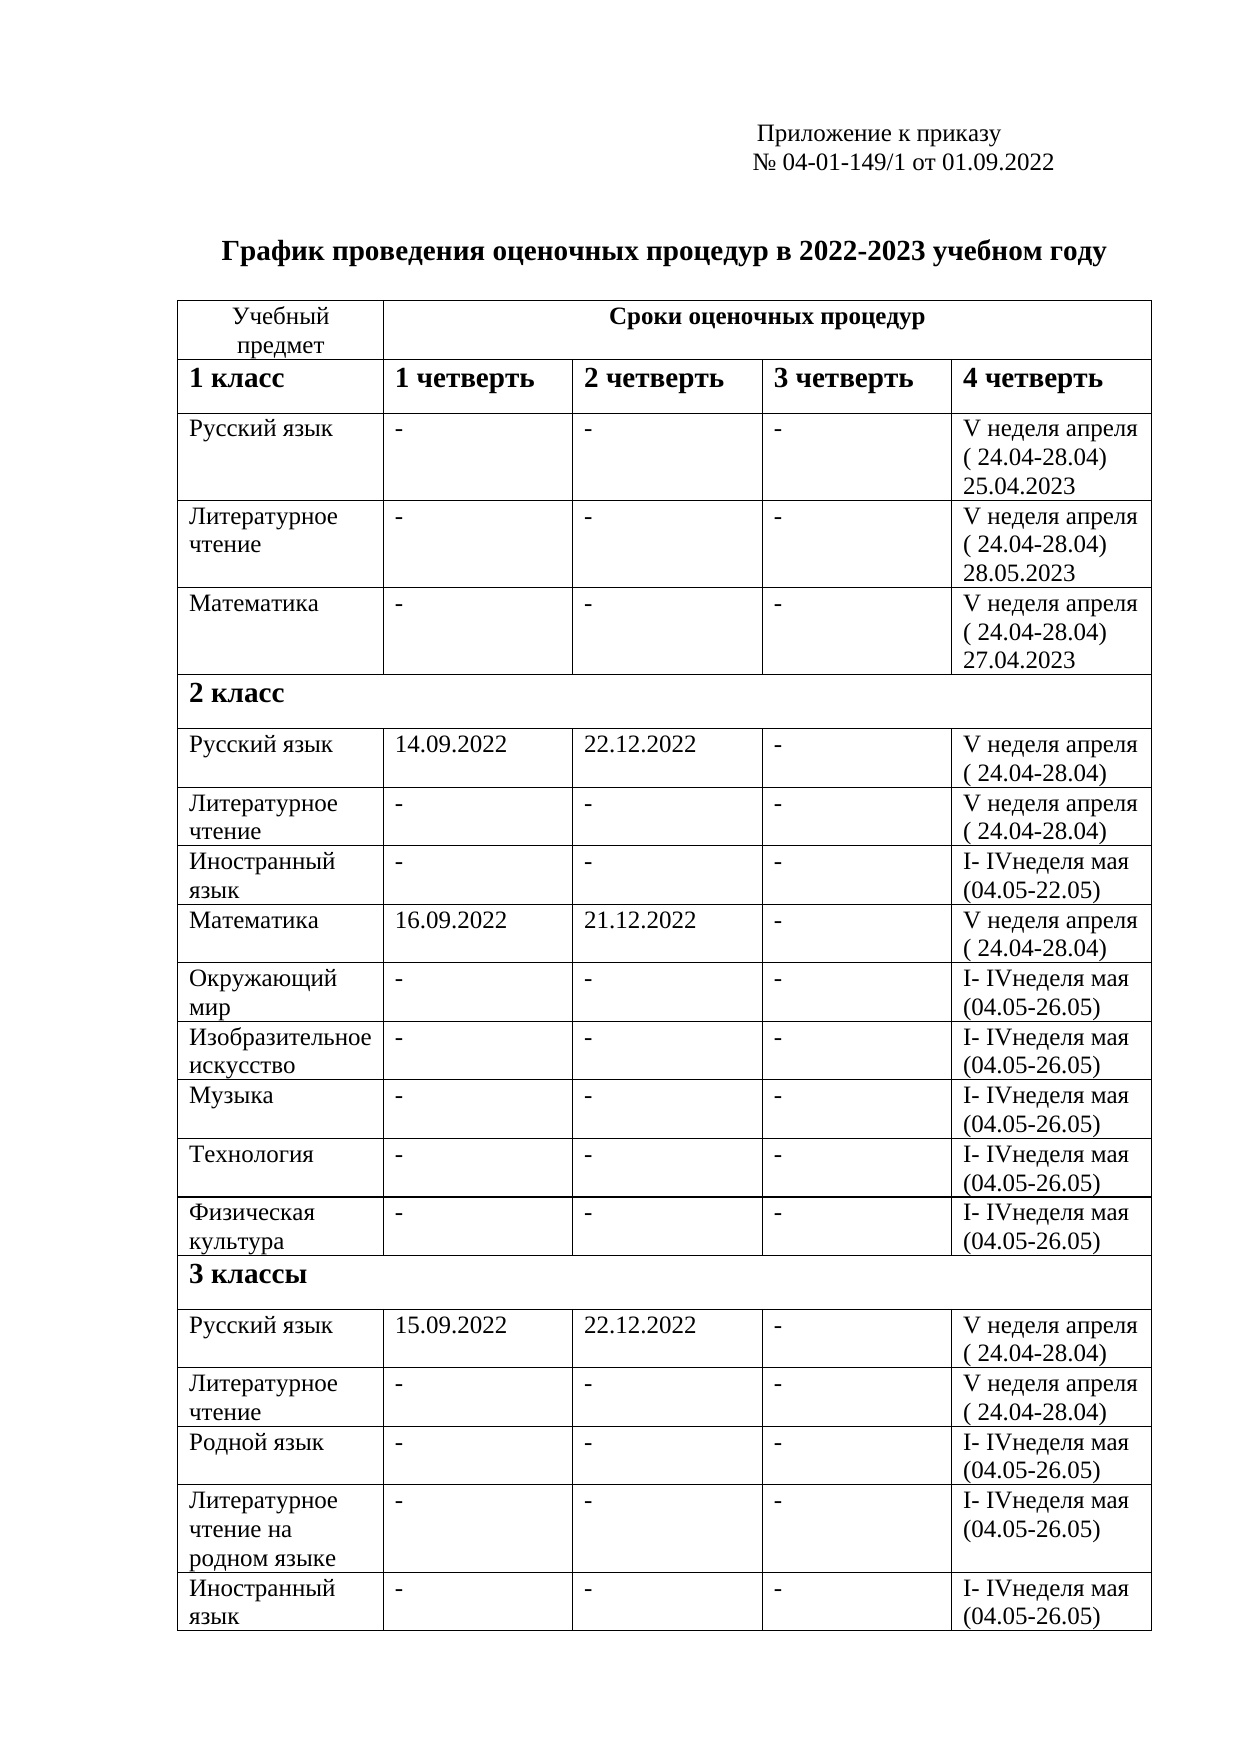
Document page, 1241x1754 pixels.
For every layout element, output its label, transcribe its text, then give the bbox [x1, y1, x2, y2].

table_cell 2 четверть [573, 360, 762, 412]
table_cell Иностранный язык [178, 1573, 383, 1630]
table_cell - [763, 501, 951, 587]
table_cell V неделя апреля ( 24.04-28.04) [952, 788, 1151, 845]
table_cell I- IVнеделя мая (04.05-26.05) [952, 1080, 1151, 1138]
table_cell - [573, 414, 762, 500]
table_cell 3 четверть [763, 360, 951, 412]
table_cell - [384, 588, 572, 674]
table_cell - [763, 1573, 951, 1630]
table_cell 4 четверть [952, 360, 1151, 412]
table_cell V неделя апреля ( 24.04-28.04) 25.04.2023 [952, 414, 1151, 500]
table_cell I- IVнеделя мая (04.05-26.05) [952, 1139, 1151, 1196]
table_cell - [384, 1368, 572, 1426]
table_cell Русский язык [178, 729, 383, 787]
table_cell - [573, 1022, 762, 1079]
table_cell I- IVнеделя мая (04.05-26.05) [952, 1427, 1151, 1484]
table_cell - [384, 1573, 572, 1630]
table_cell 22.12.2022 [573, 729, 762, 787]
table_cell - [573, 788, 762, 845]
table_cell 2 класс [178, 675, 1151, 728]
table_cell 1 четверть [384, 360, 572, 412]
table_cell I- IVнеделя мая (04.05-26.05) [952, 1485, 1151, 1572]
table_cell - [763, 1485, 951, 1572]
table_cell V неделя апреля ( 24.04-28.04) [952, 1310, 1151, 1367]
table_cell I- IVнеделя мая (04.05-26.05) [952, 1573, 1151, 1630]
table_cell 22.12.2022 [573, 1310, 762, 1367]
table_cell 3 классы [178, 1256, 1151, 1309]
table_cell 15.09.2022 [384, 1310, 572, 1367]
table_cell V неделя апреля ( 24.04-28.04) 28.05.2023 [952, 501, 1151, 587]
table_cell V неделя апреля ( 24.04-28.04) [952, 905, 1151, 962]
table_cell - [763, 588, 951, 674]
table_cell 14.09.2022 [384, 729, 572, 787]
table_cell - [384, 1139, 572, 1196]
table_cell - [763, 905, 951, 962]
table_cell I- IVнеделя мая (04.05-22.05) [952, 846, 1151, 904]
table_cell Иностранный язык [178, 846, 383, 904]
table_cell Литературное чтение [178, 788, 383, 845]
table_cell - [573, 1427, 762, 1484]
table_cell - [763, 788, 951, 845]
table_cell 1 класс [178, 360, 383, 412]
table_cell 21.12.2022 [573, 905, 762, 962]
table_cell Музыка [178, 1080, 383, 1138]
table_cell - [384, 1198, 572, 1255]
table_cell - [573, 1198, 762, 1255]
table_cell - [384, 1485, 572, 1572]
table_cell - [573, 963, 762, 1021]
table_header Сроки оценочных процедур [384, 301, 1151, 359]
table_cell V неделя апреля ( 24.04-28.04) [952, 1368, 1151, 1426]
table_cell - [763, 1427, 951, 1484]
table_cell - [763, 963, 951, 1021]
table_cell Окружающий мир [178, 963, 383, 1021]
table_cell - [763, 846, 951, 904]
table_cell - [384, 788, 572, 845]
table_cell - [763, 1198, 951, 1255]
table_cell - [573, 588, 762, 674]
table_cell - [763, 414, 951, 500]
table_cell Литературное чтение [178, 501, 383, 587]
table_cell Математика [178, 588, 383, 674]
table_cell - [573, 1368, 762, 1426]
table_cell Математика [178, 905, 383, 962]
table_cell - [763, 1022, 951, 1079]
table_cell V неделя апреля ( 24.04-28.04) 27.04.2023 [952, 588, 1151, 674]
table_cell I- IVнеделя мая (04.05-26.05) [952, 963, 1151, 1021]
table_cell - [573, 1485, 762, 1572]
table_cell Родной язык [178, 1427, 383, 1484]
table_cell Русский язык [178, 1310, 383, 1367]
table_cell Литературное чтение на родном языке [178, 1485, 383, 1572]
table_cell - [384, 846, 572, 904]
table_cell Технология [178, 1139, 383, 1196]
table_cell - [763, 1139, 951, 1196]
table_cell - [573, 1573, 762, 1630]
text Приложение к приказу [177, 118, 1152, 147]
table_cell - [384, 501, 572, 587]
table_cell - [384, 1427, 572, 1484]
table_cell - [384, 1022, 572, 1079]
table_cell I- IVнеделя мая (04.05-26.05) [952, 1198, 1151, 1255]
table_cell Литературное чтение [178, 1368, 383, 1426]
table_header Учебный предмет [178, 301, 383, 359]
table_cell - [573, 501, 762, 587]
table_cell - [384, 1080, 572, 1138]
table_cell Физическая культура [178, 1198, 383, 1255]
table_cell - [573, 846, 762, 904]
table_cell - [573, 1139, 762, 1196]
table_cell Изобразительное искусство [178, 1022, 383, 1079]
table_cell - [573, 1080, 762, 1138]
table_cell I- IVнеделя мая (04.05-26.05) [952, 1022, 1151, 1079]
text График проведения оценочных процедур в 2022-2023 учебном году [177, 233, 1152, 267]
table_cell Русский язык [178, 414, 383, 500]
table_cell - [763, 1080, 951, 1138]
table_cell - [384, 963, 572, 1021]
table_cell V неделя апреля ( 24.04-28.04) [952, 729, 1151, 787]
table_cell - [384, 414, 572, 500]
table_cell - [763, 1310, 951, 1367]
table_cell - [763, 729, 951, 787]
table_cell 16.09.2022 [384, 905, 572, 962]
text № 04-01-149/1 от 01.09.2022 [177, 147, 1152, 176]
table_cell - [763, 1368, 951, 1426]
